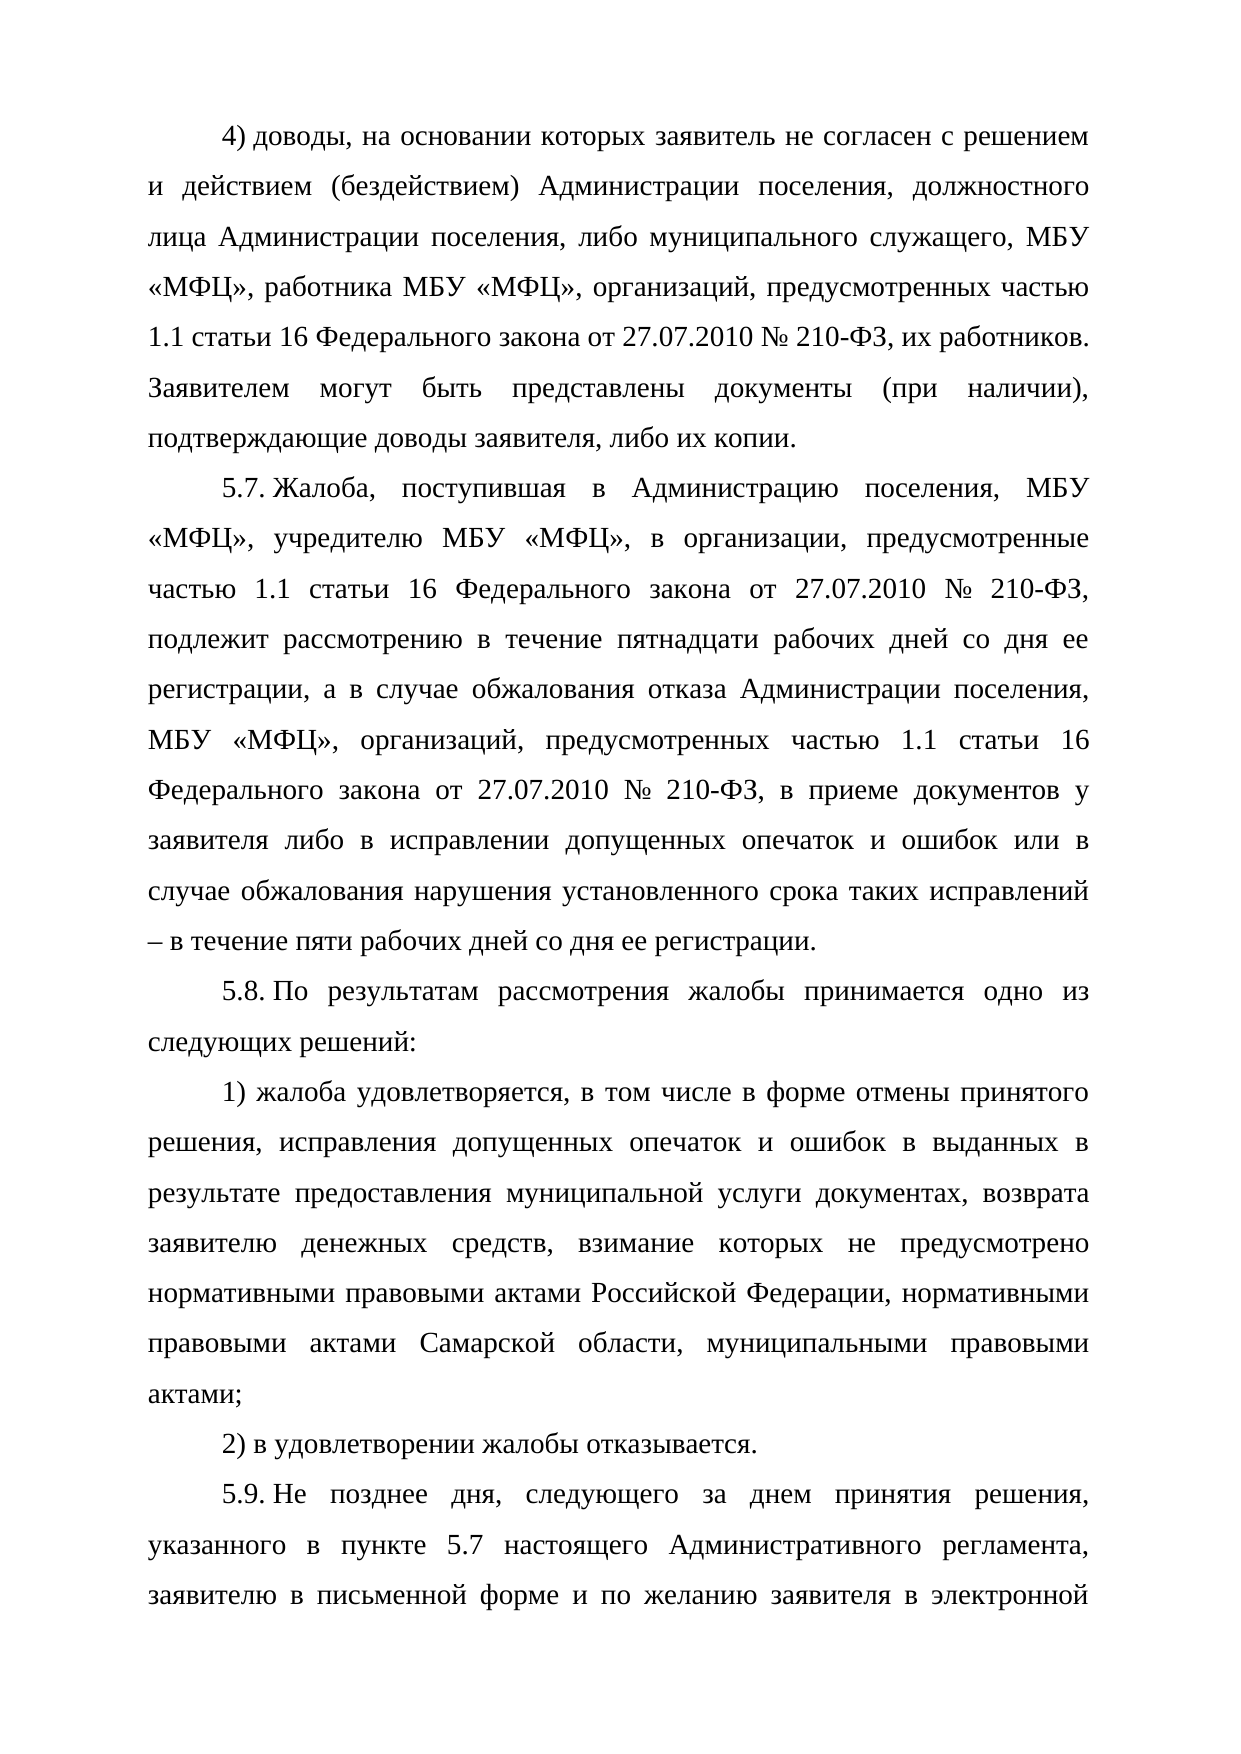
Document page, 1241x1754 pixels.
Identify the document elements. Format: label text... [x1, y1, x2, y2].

text 5.8. По результатам рассмотрения жалобы принимается одно из следующих решений: [148, 973, 1090, 1057]
text 2) в удовлетворении жалобы отказывается. [148, 1426, 1090, 1460]
text 5.7. Жалоба, поступившая в Администрацию поселения, МБУ «МФЦ», учредителю МБУ «МФЦ», в организации, предусмотренные частью 1.1 статьи 16 Федерального закона от 27.07.2010 № 210-ФЗ, подлежит рассмотрению в течение пятнадцати рабочих дней со дня ее регистрации, а в случае обжалования отказа Администрации поселения, МБУ «МФЦ», организаций, предусмотренных частью 1.1 статьи 16 Федерального закона от 27.07.2010 № 210-ФЗ, в приеме документов у заявителя либо в исправлении допущенных опечаток и ошибок или в случае обжалования нарушения установленного срока таких исправлений – в течение пяти рабочих дней со дня ее регистрации. [148, 470, 1090, 957]
text 1) жалоба удовлетворяется, в том числе в форме отмены принятого решения, исправления допущенных опечаток и ошибок в выданных в результате предоставления муниципальной услуги документах, возврата заявителю денежных средств, взимание которых не предусмотрено нормативными правовыми актами Российской Федерации, нормативными правовыми актами Самарской области, муниципальными правовыми актами; [148, 1074, 1090, 1409]
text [148, 1477, 1090, 1611]
text 4) доводы, на основании которых заявитель не согласен с решением и действием (бездействием) Администрации поселения, должностного лица Администрации поселения, либо муниципального служащего, МБУ «МФЦ», работника МБУ «МФЦ», организаций, предусмотренных частью 1.1 статьи 16 Федерального закона от 27.07.2010 № 210-ФЗ, их работников. Заявителем могут быть представлены документы (при наличии), подтверждающие доводы заявителя, либо их копии. [148, 118, 1090, 453]
